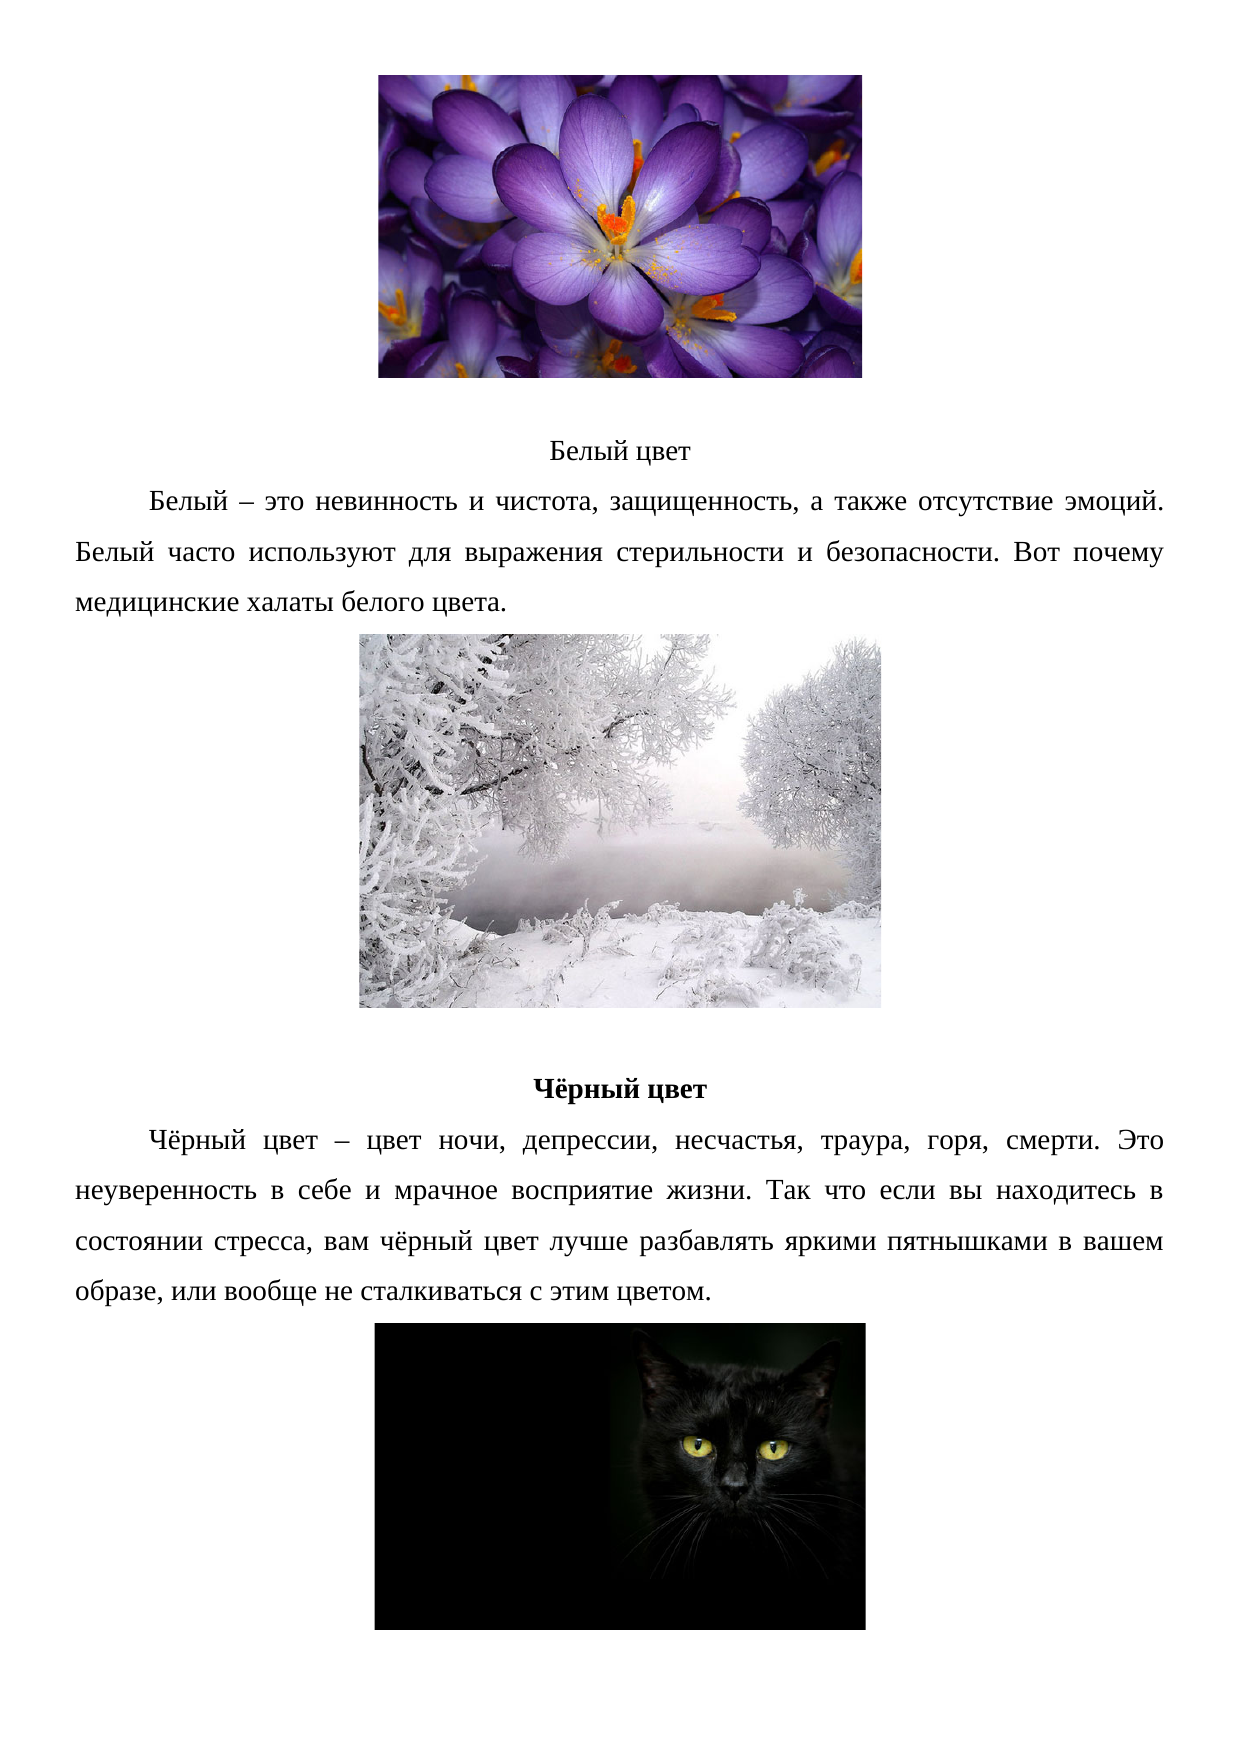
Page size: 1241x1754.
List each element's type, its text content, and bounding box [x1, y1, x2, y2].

picture [378, 75, 863, 378]
picture [374, 1323, 866, 1630]
subtitle Белый цвет [75, 433, 1165, 467]
subtitle Чёрный цвет [75, 1072, 1165, 1105]
text Белый – это невинность и чистота, защищенность, а также отсутствие эмоций. Белый часто используют для выражения стерильности и безопасности. Вот почему медицинские халаты белого цвета. [75, 483, 1165, 618]
picture [359, 634, 882, 1008]
text Чёрный цвет – цвет ночи, депрессии, несчастья, траура, горя, смерти. Это неуверенность в себе и мрачное восприятие жизни. Так что если вы находитесь в состоянии стресса, вам чёрный цвет лучше разбавлять яркими пятнышками в вашем образе, или вообще не сталкиваться с этим цветом. [75, 1122, 1165, 1306]
